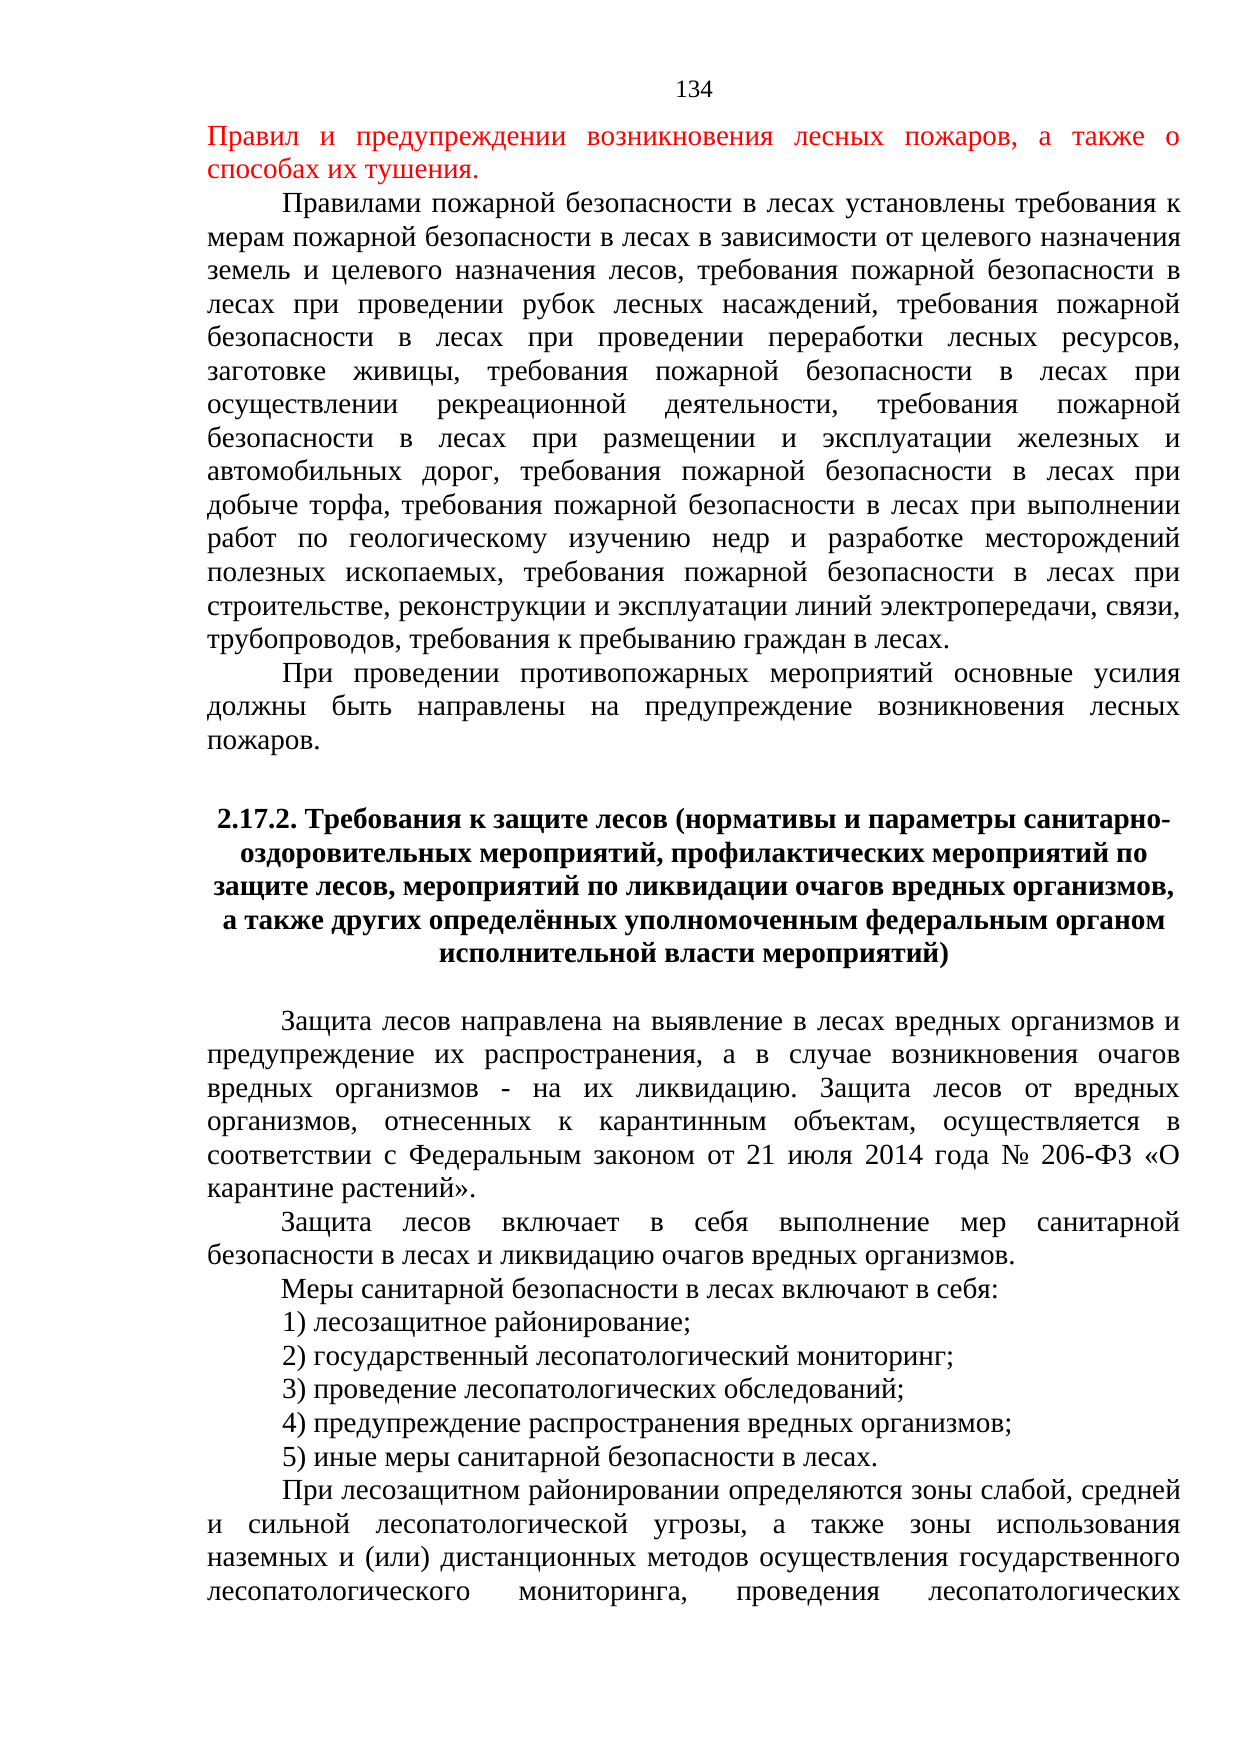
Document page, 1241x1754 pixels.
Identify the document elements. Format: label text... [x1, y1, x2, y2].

text Защита лесов включает в себя выполнение мер санитарной безопасности в лесах и ликвидацию очагов вредных организмов. [207, 1204, 1181, 1271]
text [207, 118, 1181, 185]
text 1) лесозащитное районирование; [207, 1304, 1181, 1338]
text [207, 1472, 1181, 1606]
text Меры санитарной безопасности в лесах включают в себя: [207, 1271, 1181, 1304]
text 3) проведение лесопатологических обследований; [207, 1372, 1181, 1405]
text Защита лесов направлена на выявление в лесах вредных организмов и предупреждение их распространения, а в случае возникновения очагов вредных организмов - на их ликвидацию. Защита лесов от вредных организмов, отнесенных к карантинным объектам, осуществляется в соответствии с Федеральным законом от 21 июля 2014 года № 206-ФЗ «О карантине растений». [207, 1003, 1181, 1204]
text 2) государственный лесопатологический мониторинг; [207, 1338, 1181, 1372]
text 4) предупреждение распространения вредных организмов; [207, 1405, 1181, 1439]
text При проведении противопожарных мероприятий основные усилия должны быть направлены на предупреждение возникновения лесных пожаров. [207, 655, 1181, 755]
text Правилами пожарной безопасности в лесах установлены требования к мерам пожарной безопасности в лесах в зависимости от целевого назначения земель и целевого назначения лесов, требования пожарной безопасности в лесах при проведении рубок лесных насаждений, требования пожарной безопасности в лесах при проведении переработки лесных ресурсов, заготовке живицы, требования пожарной безопасности в лесах при осуществлении рекреационной деятельности, требования пожарной безопасности в лесах при размещении и эксплуатации железных и автомобильных дорог, требования пожарной безопасности в лесах при добыче торфа, требования пожарной безопасности в лесах при выполнении работ по геологическому изучению недр и разработке месторождений полезных ископаемых, требования пожарной безопасности в лесах при строительстве, реконструкции и эксплуатации линий электропередачи, связи, трубопроводов, требования к пребыванию граждан в лесах. [207, 185, 1181, 655]
text 5) иные меры санитарной безопасности в лесах. [207, 1439, 1181, 1472]
text 2.17.2. Требования к защите лесов (нормативы и параметры санитарно-оздоровительных мероприятий, профилактических мероприятий по защите лесов, мероприятий по ликвидации очагов вредных организмов, а также других определённых уполномоченным федеральным органом исполнительной власти мероприятий) [207, 801, 1181, 969]
